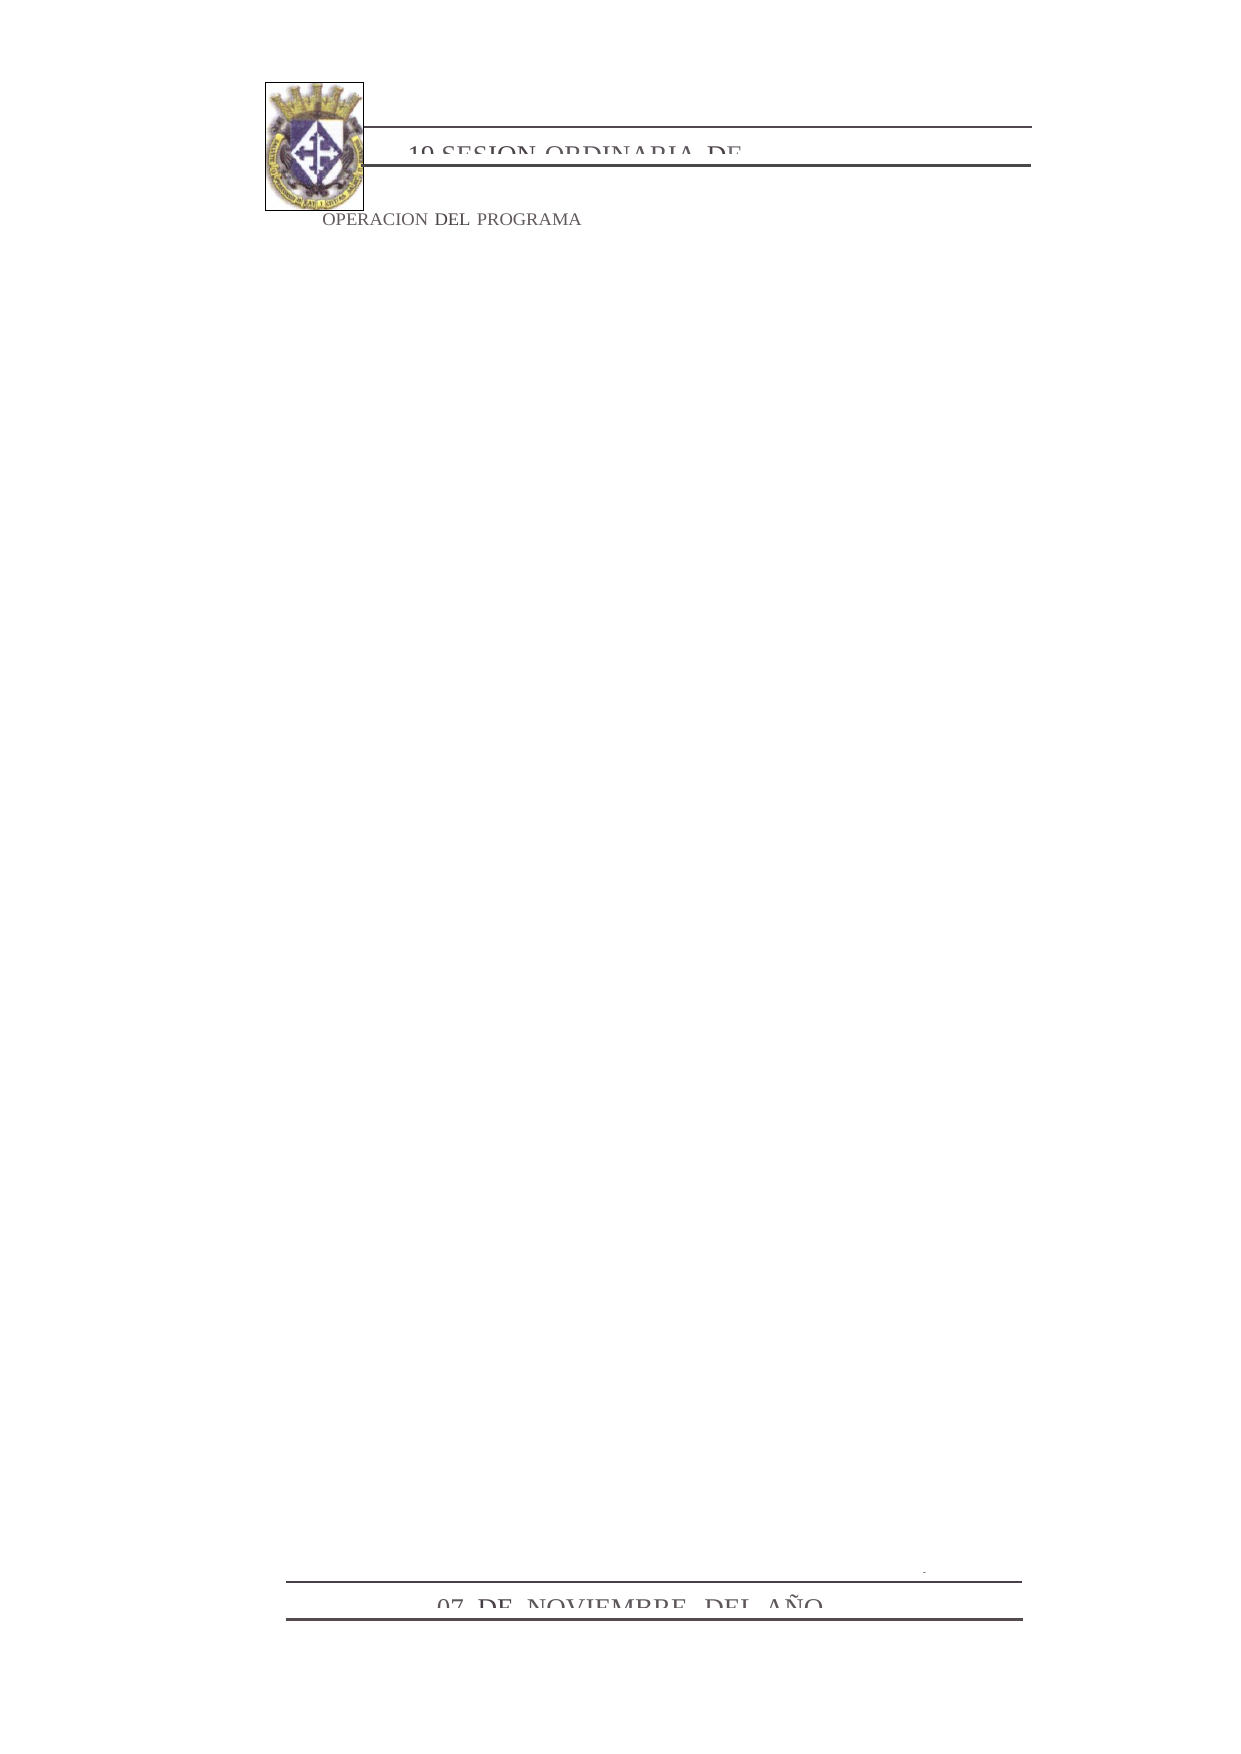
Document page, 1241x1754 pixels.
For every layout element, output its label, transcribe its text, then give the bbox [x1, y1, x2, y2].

picture [266, 83, 363, 210]
